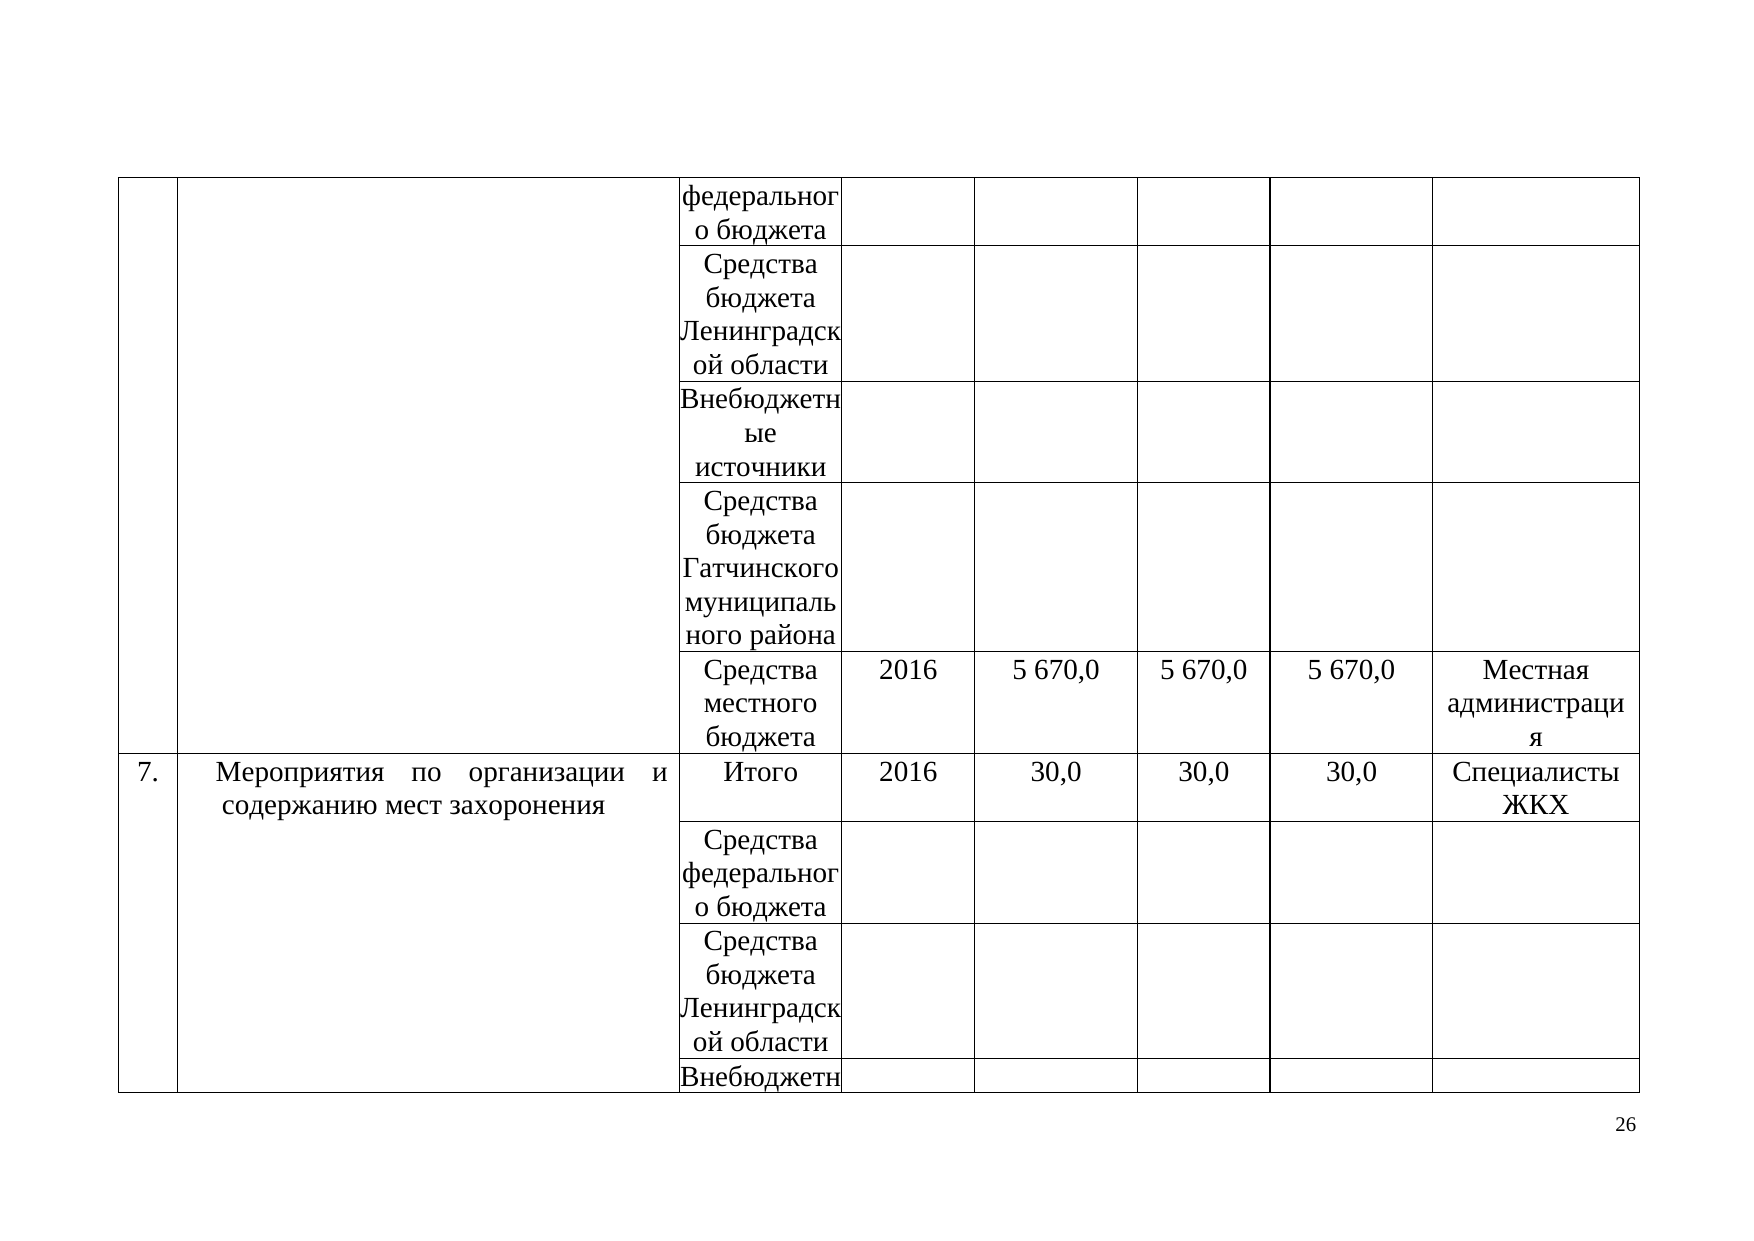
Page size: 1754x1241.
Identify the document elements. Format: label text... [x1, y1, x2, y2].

table_cell [842, 924, 974, 1058]
table_cell [1138, 178, 1269, 245]
table_cell [1138, 924, 1269, 1058]
table_cell [1433, 382, 1639, 482]
table_cell [1433, 246, 1639, 381]
table_cell [1271, 246, 1432, 381]
table_cell [1433, 1059, 1639, 1092]
table_cell [842, 178, 974, 245]
table_cell [975, 924, 1137, 1058]
table_cell 5 670,0 [975, 652, 1137, 753]
table_cell Итого [680, 754, 841, 821]
table_cell 7. [119, 754, 177, 1092]
table_cell 5 670,0 [1138, 652, 1269, 753]
table_cell [1138, 382, 1269, 482]
table_cell 2016 [842, 652, 974, 753]
table_cell [1433, 822, 1639, 922]
table_cell Средства бюджета Гатчинского муниципального района [680, 483, 841, 651]
table_cell [842, 822, 974, 922]
table_cell Внебюджетные источники [680, 382, 841, 482]
table_cell [1259, 1059, 1269, 1092]
table_cell [1433, 924, 1639, 1058]
table_cell [1433, 178, 1639, 245]
table_cell Средства бюджета Ленинградской области [680, 924, 841, 1058]
table_cell [975, 382, 1137, 482]
table_cell 2016 [842, 754, 974, 821]
table_cell [842, 246, 974, 381]
table_cell 30,0 [1138, 754, 1269, 821]
table_cell Средства бюджета Ленинградской области [680, 246, 841, 381]
table_cell 30,0 [975, 754, 1137, 821]
table_cell [1138, 1059, 1148, 1092]
table_cell [1433, 483, 1639, 651]
table_cell 30,0 [1271, 754, 1432, 821]
table_cell [963, 1059, 974, 1092]
table_cell Средства федерального бюджета [680, 822, 841, 922]
table_cell [1271, 1059, 1432, 1092]
table_cell [975, 483, 1137, 651]
table_cell Мероприятия по организации и содержанию мест захоронения [178, 754, 679, 1092]
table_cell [680, 178, 841, 245]
table_cell Специалисты ЖКХ [1433, 754, 1639, 821]
table_cell [1138, 822, 1269, 922]
table_cell [1138, 483, 1269, 651]
table_cell [975, 1059, 1137, 1092]
table_cell [1271, 483, 1432, 651]
table_cell [842, 1059, 853, 1092]
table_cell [680, 1059, 841, 1092]
table_cell Местная администрация [1433, 652, 1639, 753]
table_cell Средства местного бюджета [680, 652, 841, 753]
table_cell 5 670,0 [1271, 652, 1432, 753]
table_cell [1271, 924, 1432, 1058]
table_cell [975, 178, 1137, 245]
table_cell [842, 483, 974, 651]
table_cell [1271, 382, 1432, 482]
table_cell [975, 246, 1137, 381]
table_cell [1271, 822, 1432, 922]
table_cell [842, 382, 974, 482]
table_cell [975, 822, 1137, 922]
table_cell [1138, 246, 1269, 381]
table_cell [1271, 178, 1432, 245]
